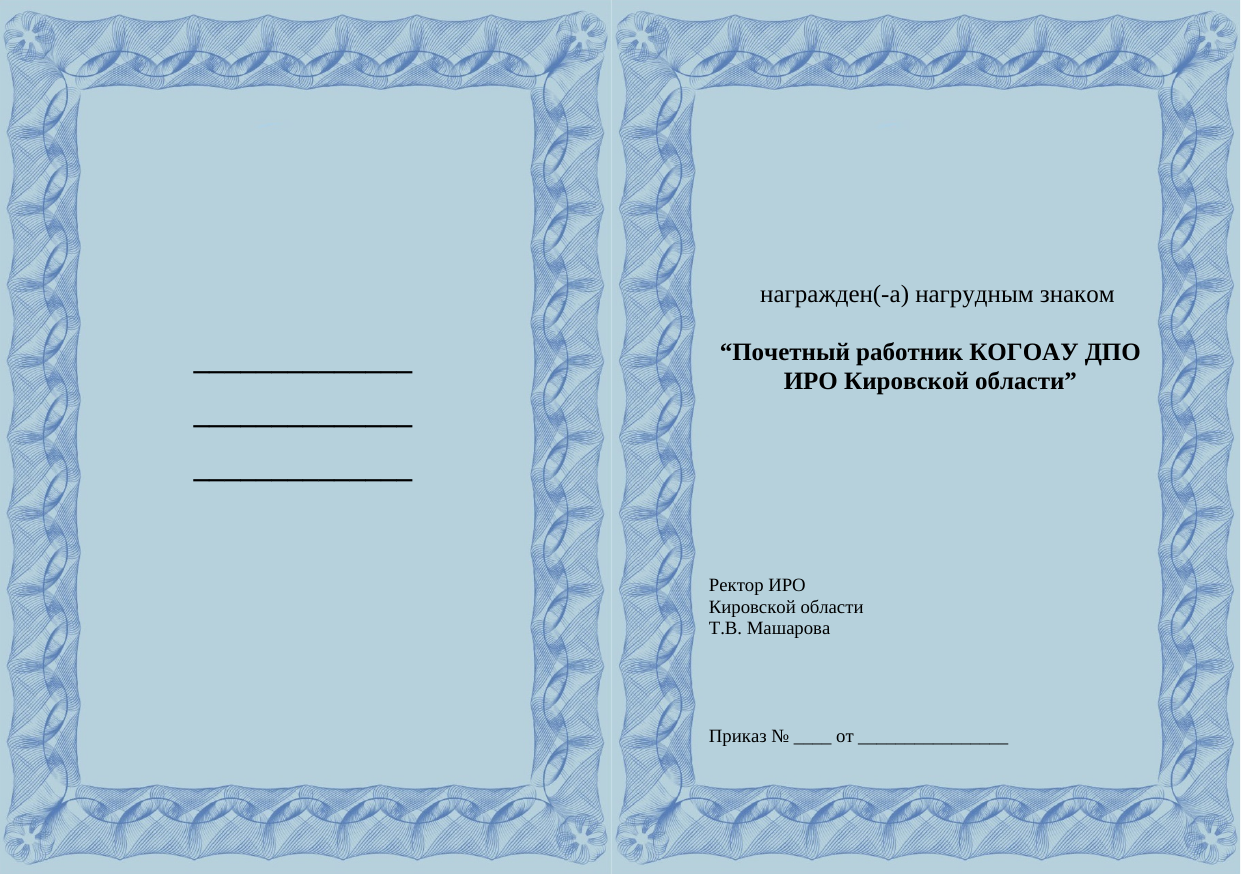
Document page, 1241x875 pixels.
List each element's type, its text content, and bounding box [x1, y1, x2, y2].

text Приказ № ____ от ________________ [709, 725, 1122, 747]
text ИРО Кировской области” [709, 366, 1152, 394]
picture [0, 0, 1241, 874]
text Ректор ИРО [709, 574, 1152, 596]
text ______________ [74, 394, 532, 430]
text Т.В. Машарова [709, 617, 1152, 639]
text ______________ [74, 448, 532, 484]
text ______________ [74, 341, 532, 377]
text Кировской области [709, 596, 1152, 617]
text награжден(-а) нагрудным знаком [709, 279, 1122, 308]
text “Почетный работник КОГОАУ ДПО [709, 337, 1152, 366]
